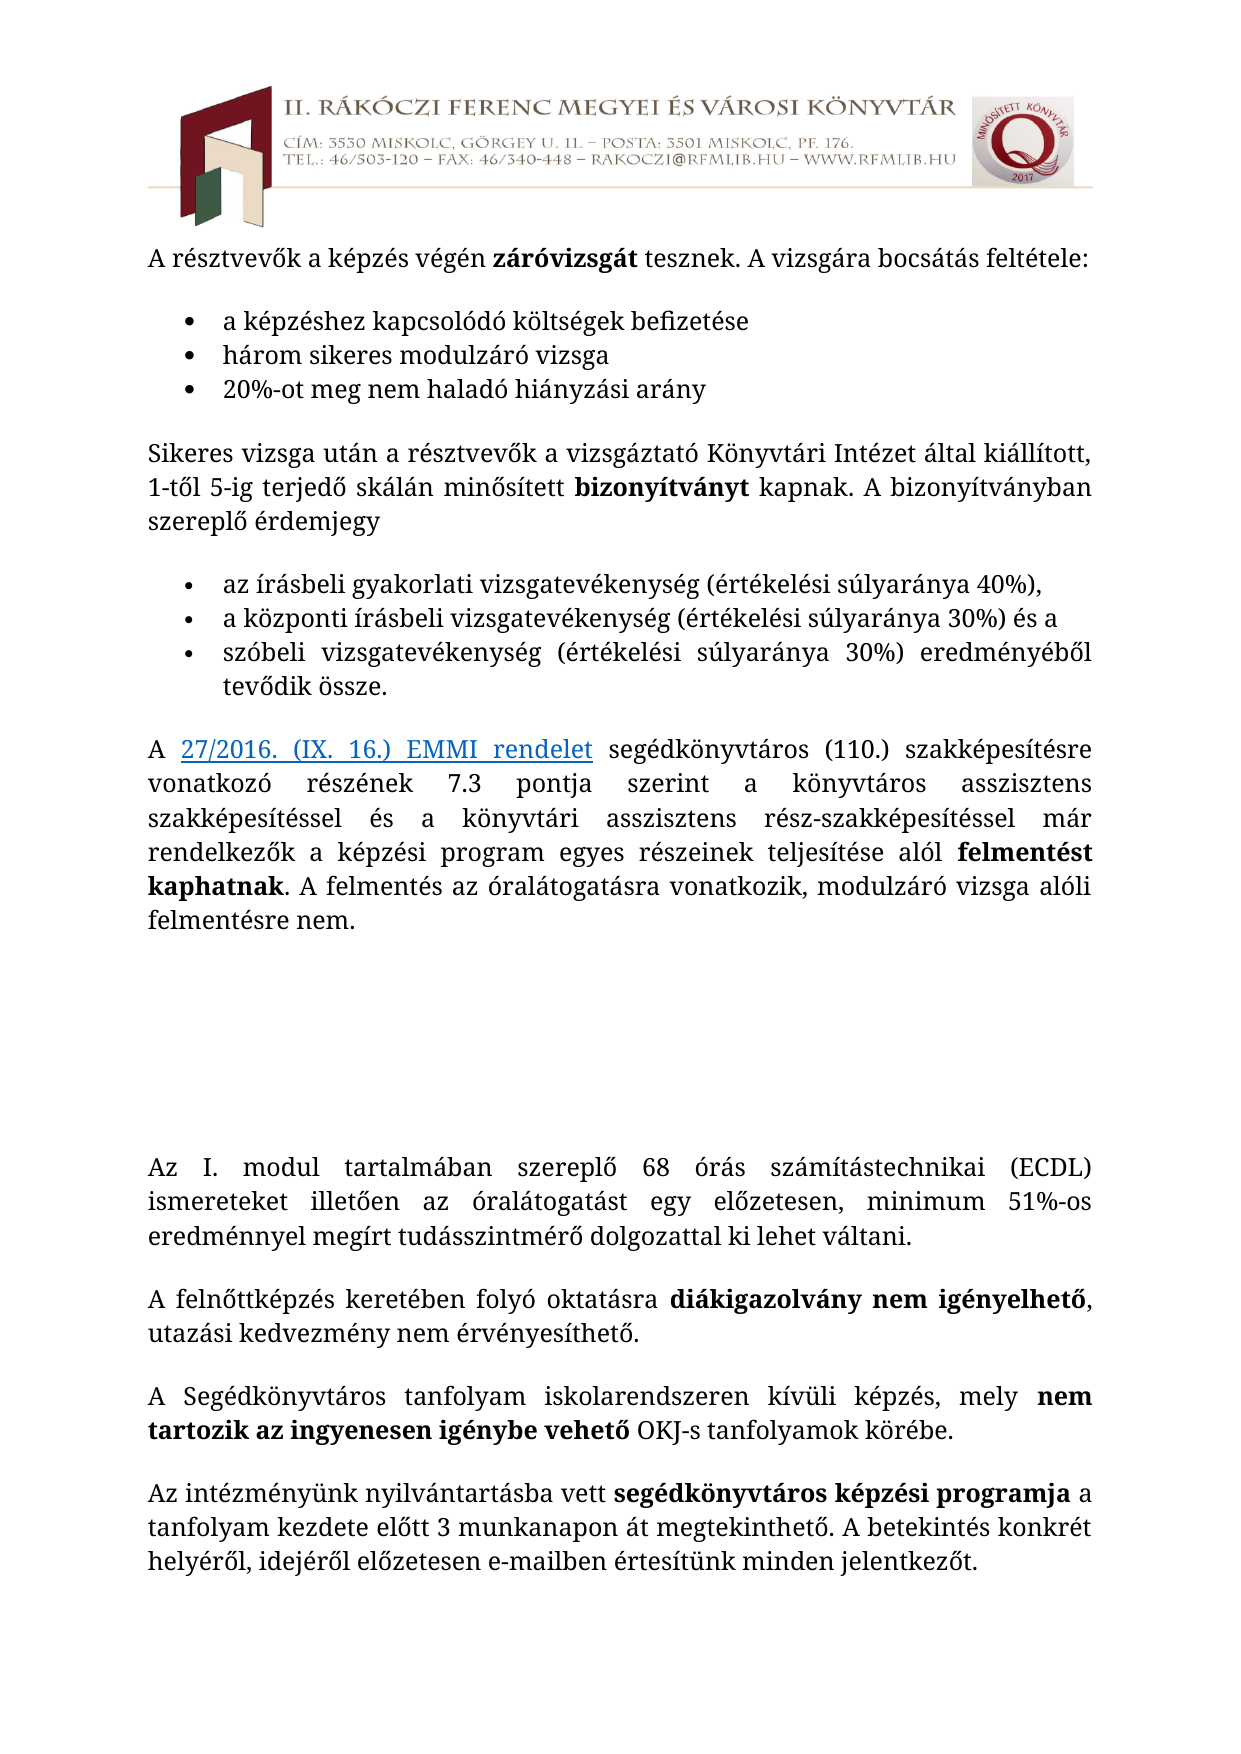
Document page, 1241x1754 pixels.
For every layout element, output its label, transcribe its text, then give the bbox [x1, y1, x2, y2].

text A felnőttképzés keretében folyó oktatásra diákigazolvány nem igényelhető, utazási kedvezmény nem érvényesíthető. [148, 1398, 1093, 1466]
list a képzéshez kapcsolódó költségek befizetése [185, 304, 1093, 338]
text A 27/2016. (IX. 16.) EMMI rendelet segédkönyvtáros (110.) szakképesítésre vonatkozó részének 7.3 pontja szerint a könyvtáros asszisztens szakképesítéssel és a könyvtári asszisztens rész-szakképesítéssel már rendelkezők a képzési program egyes részeinek teljesítése alól felmentést kaphatnak. A felmentés az óralátogatásra vonatkozik, modulzáró vizsga alóli felmentésre nem. [148, 849, 1093, 1053]
text A Segédkönyvtáros tanfolyam iskolarendszeren kívüli képzés, mely nem tartozik az ingyenesen igénybe vehető OKJ-s tanfolyamok körébe. [148, 1495, 1093, 1563]
text Sikeres vizsga után a résztvevők a vizsgáztató Könyvtári Intézet által kiállított, 1-től 5-ig terjedő skálán minősített bizonyítványt kapnak. A bizonyítványban szereplő érdemjegy [148, 494, 1093, 596]
list 20%-ot meg nem haladó hiányzási arány [185, 430, 1093, 464]
list három sikeres modulzáró vizsga [185, 367, 1093, 401]
text A résztvevők a képzés végén záróvizsgát tesznek. A vizsgára bocsátás feltétele: [148, 241, 1093, 275]
list a központi írásbeli vizsgatevékenység (értékelési súlyaránya 30%) és a [185, 688, 1093, 722]
list szóbeli vizsgatevékenység (értékelési súlyaránya 30%) eredményéből tevődik össze. [185, 751, 1093, 819]
text Az I. modul tartalmában szereplő 68 órás számítástechnikai (ECDL) ismereteket illetően az óralátogatást egy előzetesen, minimum 51%-os eredménnyel megírt tudásszintmérő dolgozattal ki lehet váltani. [148, 1267, 1093, 1369]
list az írásbeli gyakorlati vizsgatevékenység (értékelési súlyaránya 40%), [185, 625, 1093, 659]
picture [147, 73, 1093, 241]
